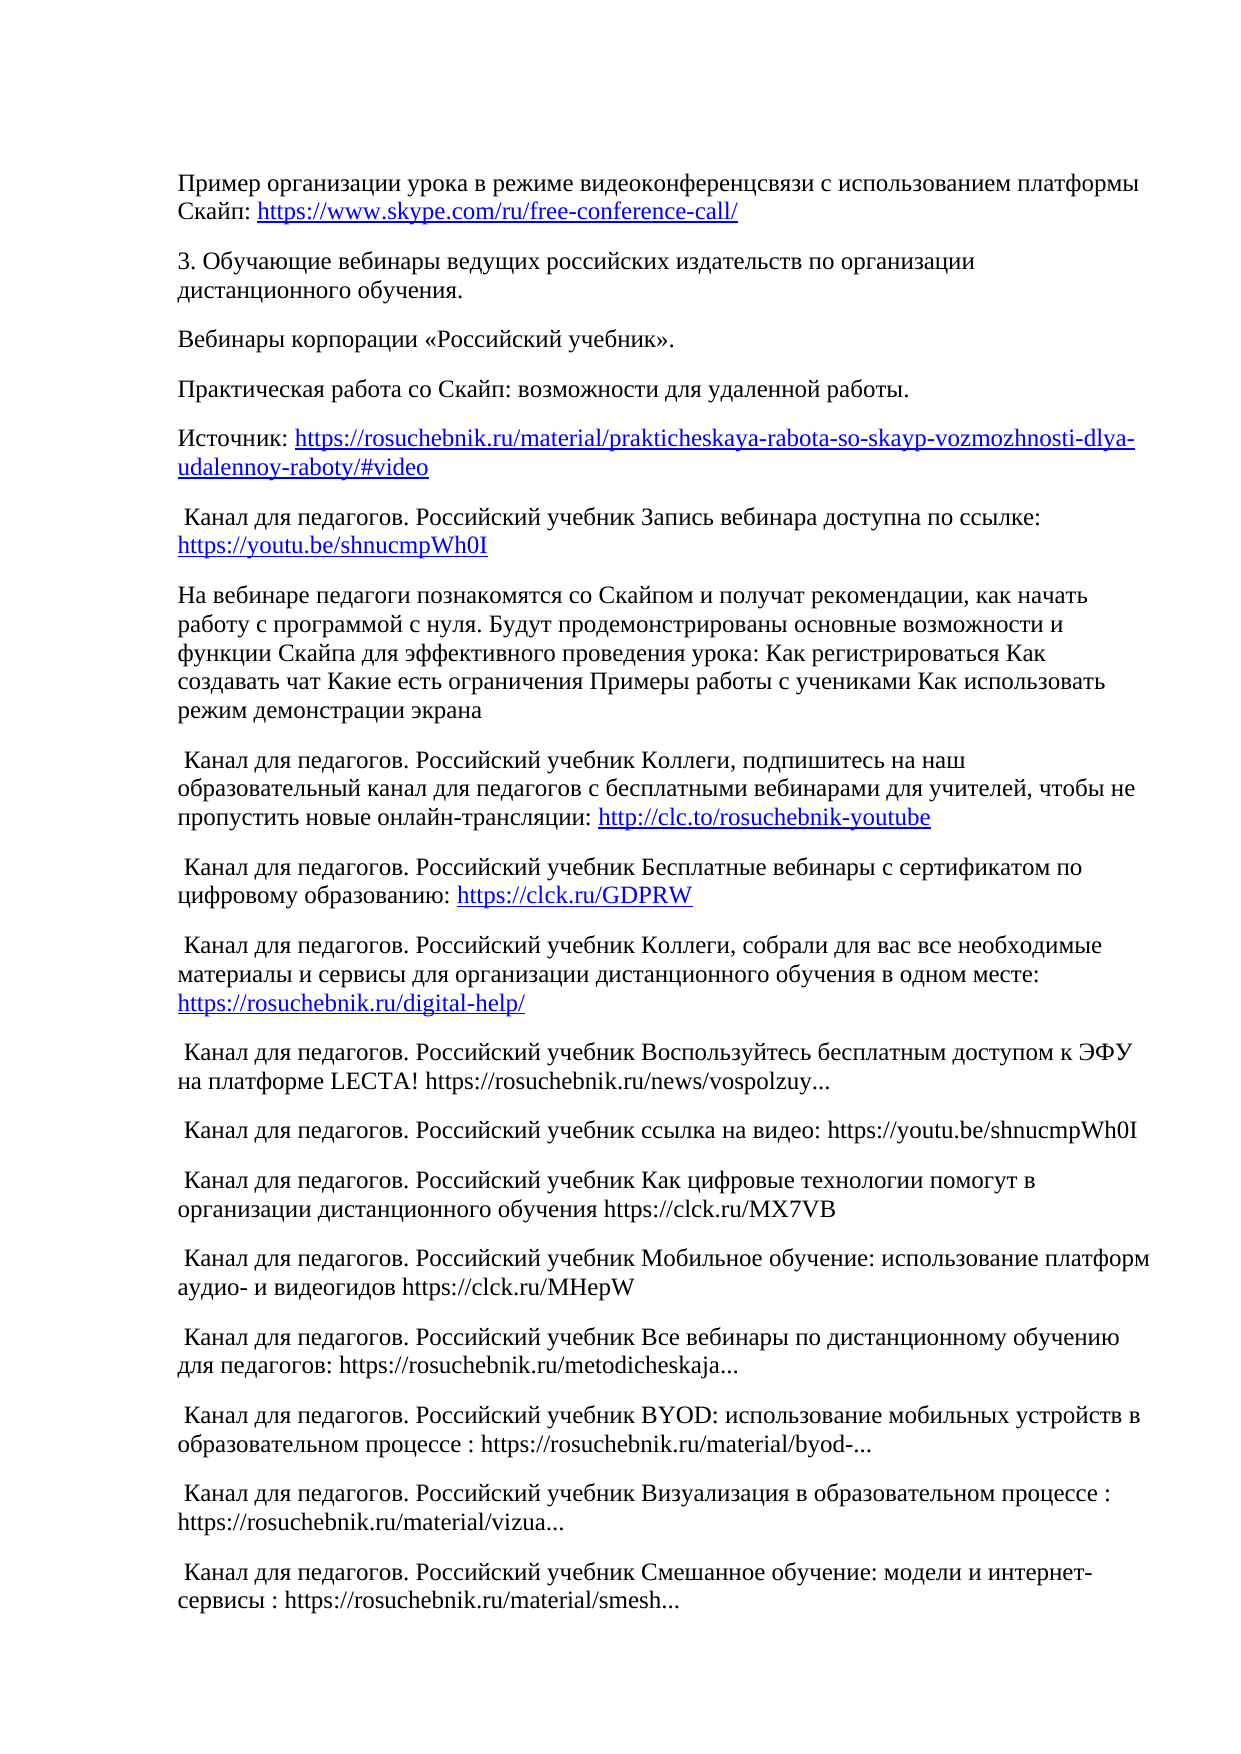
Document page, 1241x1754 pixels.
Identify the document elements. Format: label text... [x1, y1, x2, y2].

text Вебинары корпорации «Российский учебник». [177, 324, 1152, 353]
text Канал для педагогов. Российский учебник Коллеги, собрали для вас все необходимые материалы и сервисы для организации дистанционного обучения в одном месте: https://rosuchebnik.ru/digital-help/ [177, 930, 1152, 1016]
text Канал для педагогов. Российский учебник ссылка на видео: https://youtu.be/shnucmpWh0I [177, 1116, 1152, 1144]
text Пример организации урока в режиме видеоконференцсвязи с использованием платформы Скайп: https://www.skype.com/ru/free-conference-call/ [177, 168, 1152, 225]
text 3. Обучающие вебинары ведущих российских издательств по организации дистанционного обучения. [177, 246, 1152, 303]
text Канал для педагогов. Российский учебник Как цифровые технологии помогут в организации дистанционного обучения https://clck.ru/MX7VB [177, 1165, 1152, 1223]
text Канал для педагогов. Российский учебник Бесплатные вебинары с сертификатом по цифровому образованию: https://clck.ru/GDPRW [177, 852, 1152, 909]
text Канал для педагогов. Российский учебник Визуализация в образовательном процессе : https://rosuchebnik.ru/material/vizua... [177, 1478, 1152, 1536]
text Канал для педагогов. Российский учебник Коллеги, подпишитесь на наш образовательный канал для педагогов с бесплатными вебинарами для учителей, чтобы не пропустить новые онлайн-трансляции: http://clc.to/rosuchebnik-youtube [177, 745, 1152, 831]
text Канал для педагогов. Российский учебник BYOD: использование мобильных устройств в образовательном процессе : https://rosuchebnik.ru/material/byod-... [177, 1400, 1152, 1458]
text Канал для педагогов. Российский учебник Мобильное обучение: использование платформ аудио- и видеогидов https://clck.ru/MHepW [177, 1243, 1152, 1301]
text Практическая работа со Скайп: возможности для удаленной работы. [177, 374, 1152, 403]
text Канал для педагогов. Российский учебник Все вебинары по дистанционному обучению для педагогов: https://rosuchebnik.ru/metodicheskaja... [177, 1322, 1152, 1379]
text Канал для педагогов. Российский учебник Смешанное обучение: модели и интернет-сервисы : https://rosuchebnik.ru/material/smesh... [177, 1557, 1152, 1614]
text На вебинаре педагоги познакомятся со Скайпом и получат рекомендации, как начать работу с программой с нуля. Будут продемонстрированы основные возможности и функции Скайпа для эффективного проведения урока: Как регистрироваться Как создавать чат Какие есть ограничения Примеры работы с учениками Как использовать режим демонстрации экрана [177, 580, 1152, 724]
text Источник: https://rosuchebnik.ru/material/prakticheskaya-rabota-so-skayp-vozmozhnosti-dlya-udalennoy-raboty/#video [177, 423, 1152, 481]
text Канал для педагогов. Российский учебник Запись вебинара доступна по ссылке: https://youtu.be/shnucmpWh0I [177, 502, 1152, 559]
text Канал для педагогов. Российский учебник Воспользуйтесь бесплатным доступом к ЭФУ на платформе LECTA! https://rosuchebnik.ru/news/vospolzuy... [177, 1037, 1152, 1095]
